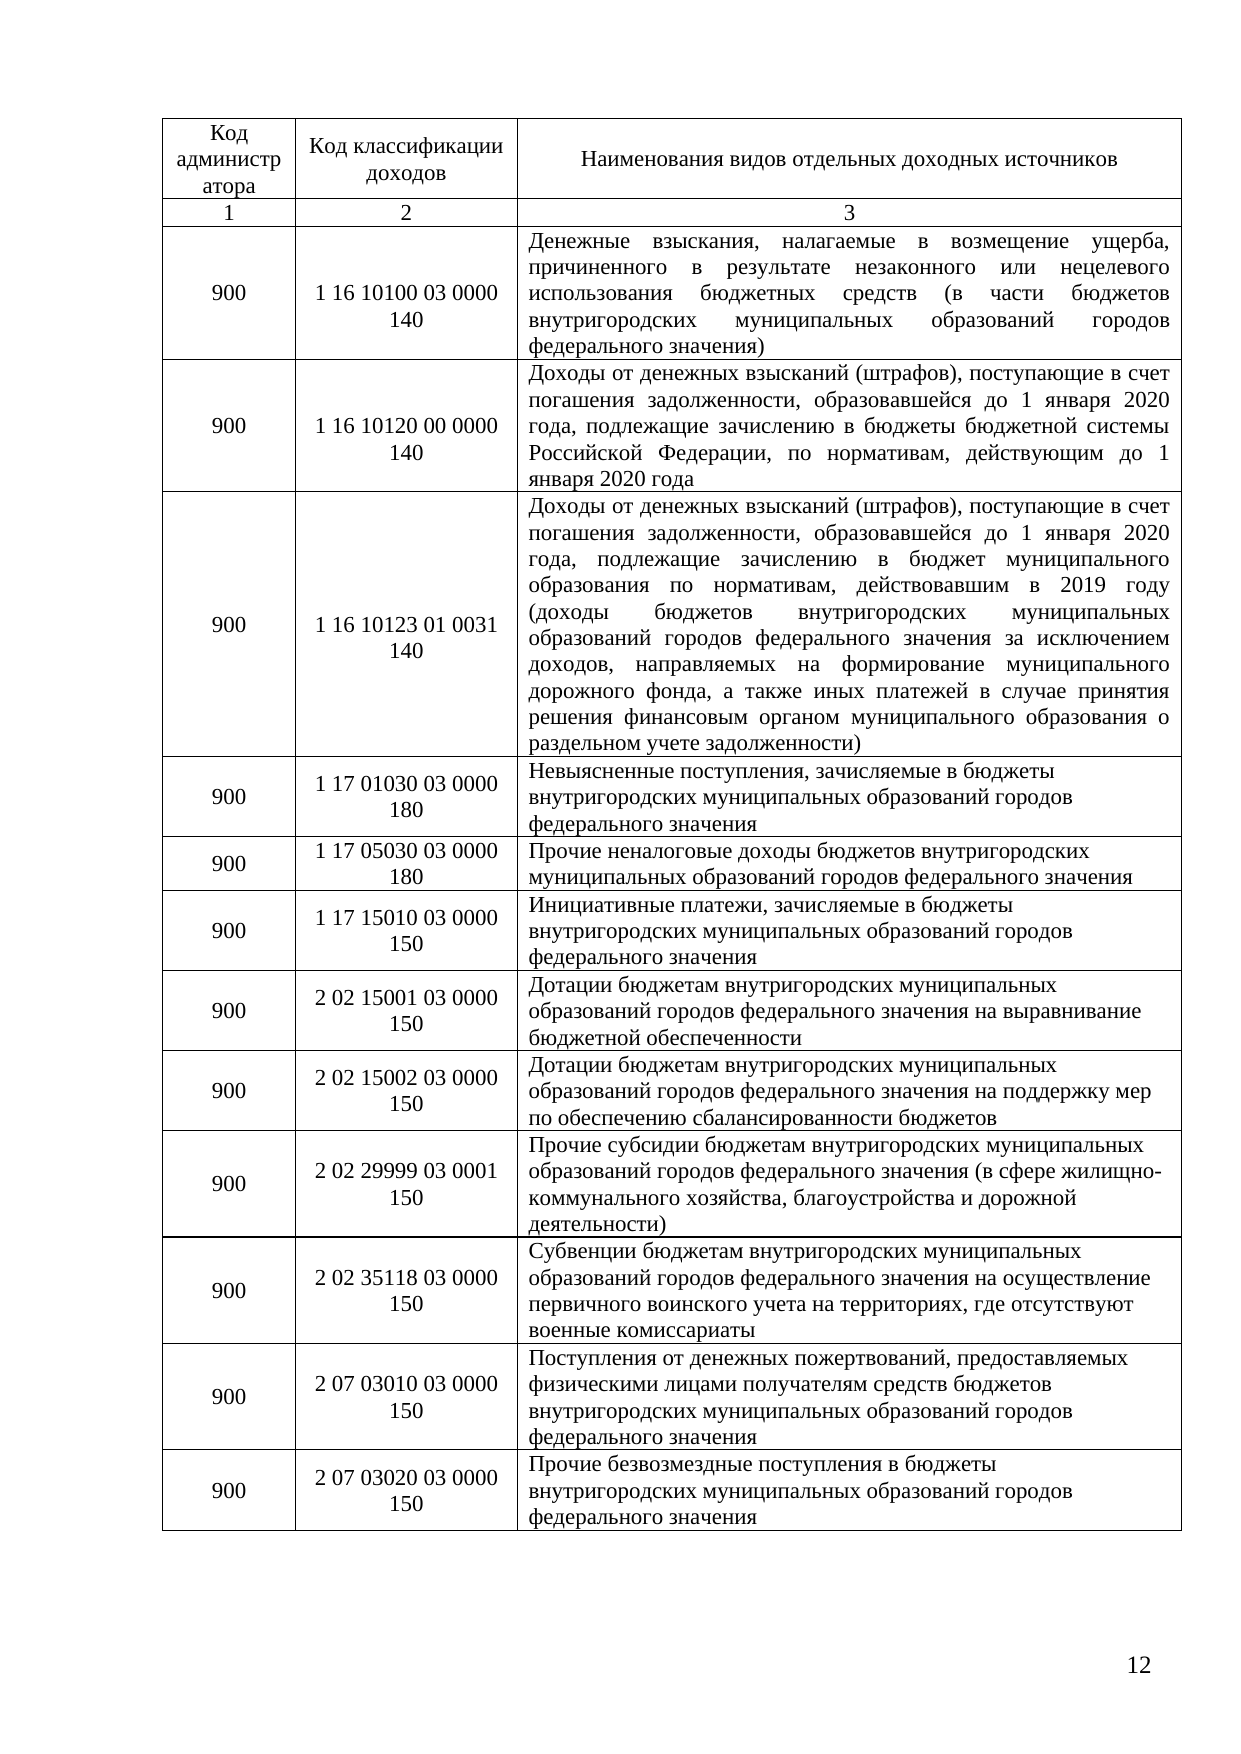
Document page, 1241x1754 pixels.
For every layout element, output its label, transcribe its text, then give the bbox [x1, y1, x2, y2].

table_cell 900 [163, 1051, 295, 1130]
table_cell 900 [163, 1238, 295, 1343]
table_cell 2 02 15002 03 0000 150 [296, 1051, 517, 1130]
table_cell Невыясненные поступления, зачисляемые в бюджеты внутригородских муниципальных образований городов федерального значения [518, 757, 1181, 836]
table_cell 1 17 05030 03 0000 180 [296, 837, 517, 890]
table_cell 1 17 01030 03 0000 180 [296, 757, 517, 836]
table_cell Дотации бюджетам внутригородских муниципальных образований городов федерального значения на поддержку мер по обеспечению сбалансированности бюджетов [518, 1051, 1181, 1130]
table_cell Денежные взыскания, налагаемые в возмещение ущерба, причиненного в результате незаконного или нецелевого использования бюджетных средств (в части бюджетов внутригородских муниципальных образований городов федерального значения) [518, 227, 1181, 358]
table_cell 900 [163, 1344, 295, 1449]
table_header Код администратора [163, 119, 295, 198]
table_cell 900 [163, 1131, 295, 1236]
table_cell Доходы от денежных взысканий (штрафов), поступающие в счет погашения задолженности, образовавшейся до 1 января 2020 года, подлежащие зачислению в бюджет муниципального образования по нормативам, действовавшим в 2019 году (доходы бюджетов внутригородских муниципальных образований городов федерального значения за исключением доходов, направляемых на формирование муниципального дорожного фонда, а также иных платежей в случае принятия решения финансовым органом муниципального образования о раздельном учете задолженности) [518, 492, 1181, 756]
table_cell 1 [163, 199, 295, 226]
table_cell 900 [163, 837, 295, 890]
table_cell 1 17 15010 03 0000 150 [296, 891, 517, 970]
table_cell 900 [163, 492, 295, 756]
table_cell 2 07 03010 03 0000 150 [296, 1344, 517, 1449]
table_cell 2 07 03020 03 0000 150 [296, 1450, 517, 1529]
table_cell Прочие субсидии бюджетам внутригородских муниципальных образований городов федерального значения (в сфере жилищно-коммунального хозяйства, благоустройства и дорожной деятельности) [518, 1131, 1181, 1236]
table_cell Субвенции бюджетам внутригородских муниципальных образований городов федерального значения на осуществление первичного воинского учета на территориях, где отсутствуют военные комиссариаты [518, 1238, 1181, 1343]
table_cell 2 02 15001 03 0000 150 [296, 971, 517, 1050]
table_cell 900 [163, 757, 295, 836]
table_cell 2 [296, 199, 517, 226]
table_cell 900 [163, 1450, 295, 1529]
table_cell 2 02 29999 03 0001 150 [296, 1131, 517, 1236]
table_cell Дотации бюджетам внутригородских муниципальных образований городов федерального значения на выравнивание бюджетной обеспеченности [518, 971, 1181, 1050]
table_cell 2 02 35118 03 0000 150 [296, 1238, 517, 1343]
table_cell 900 [163, 360, 295, 491]
table_cell Поступления от денежных пожертвований, предоставляемых физическими лицами получателям средств бюджетов внутригородских муниципальных образований городов федерального значения [518, 1344, 1181, 1449]
table_header Код классификации доходов [296, 119, 517, 198]
table_cell 1 16 10100 03 0000 140 [296, 227, 517, 358]
table_cell 900 [163, 971, 295, 1050]
table_cell 1 16 10120 00 0000 140 [296, 360, 517, 491]
table_cell 900 [163, 891, 295, 970]
table_cell Доходы от денежных взысканий (штрафов), поступающие в счет погашения задолженности, образовавшейся до 1 января 2020 года, подлежащие зачислению в бюджеты бюджетной системы Российской Федерации, по нормативам, действующим до 1 января 2020 года [518, 360, 1181, 491]
table_cell Инициативные платежи, зачисляемые в бюджеты внутригородских муниципальных образований городов федерального значения [518, 891, 1181, 970]
table_cell Прочие безвозмездные поступления в бюджеты внутригородских муниципальных образований городов федерального значения [518, 1450, 1181, 1529]
table_cell 900 [163, 227, 295, 358]
table_cell 1 16 10123 01 0031 140 [296, 492, 517, 756]
table_cell 3 [518, 199, 1181, 226]
table_cell Прочие неналоговые доходы бюджетов внутригородских муниципальных образований городов федерального значения [518, 837, 1181, 890]
table_header Наименования видов отдельных доходных источников [518, 119, 1181, 198]
